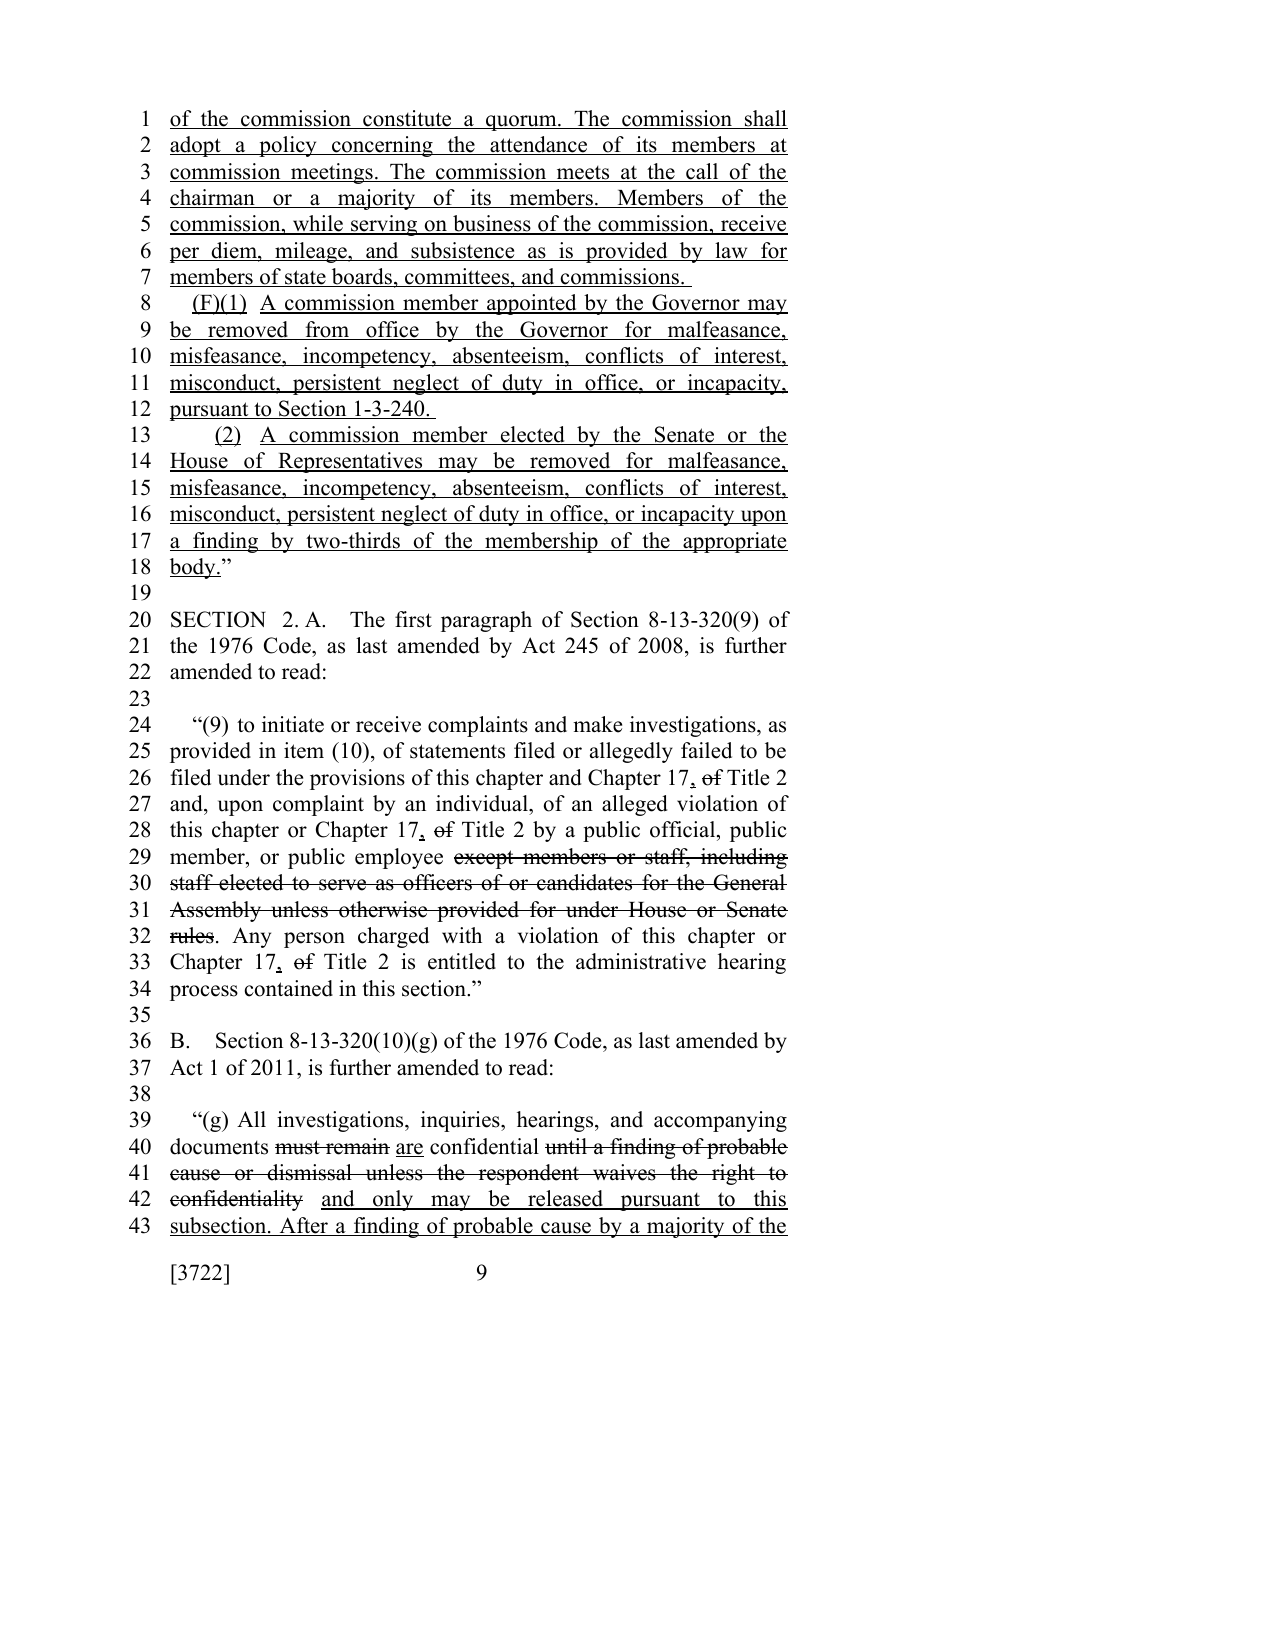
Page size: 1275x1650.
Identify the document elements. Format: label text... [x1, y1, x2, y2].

text “(9) to initiate or receive complaints and make investigations, as provided in item (10), of statements filed or allegedly failed to be filed under the provisions of this chapter and Chapter 17, of Title 2 and, upon complaint by an individual, of an alleged violation of this chapter or Chapter 17, of Title 2 by a public official, public member, or public employee except members or staff, including staff elected to serve as officers of or candidates for the General Assembly unless otherwise provided for under House or Senate rules. Any person charged with a violation of this chapter or Chapter 17, of Title 2 is entitled to the administrative hearing process contained in this section.” [169, 911, 787, 1001]
text (F)(1) A commission member appointed by the Governor may be removed from office by the Governor for malfeasance, misfeasance, incompetency, absenteeism, conflicts of interest, misconduct, persistent neglect of duty in office, or incapacity, pursuant to Section 1-3-240. [169, 392, 787, 421]
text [169, 1175, 787, 1235]
text “(9) to initiate or receive complaints and make investigations, as provided in item (10), of statements filed or allegedly failed to be filed under the provisions of this chapter and Chapter 17, of Title 2 and, upon complaint by an individual, of an alleged violation of this chapter or Chapter 17, of Title 2 by a public official, public member, or public employee except members or staff, including staff elected to serve as officers of or candidates for the General Assembly unless otherwise provided for under House or Senate rules. Any person charged with a violation of this chapter or Chapter 17, of Title 2 is entitled to the administrative hearing process contained in this section.” [169, 711, 787, 884]
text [169, 129, 787, 154]
text B. Section 8-13-320(10)(g) of the 1976 Code, as last amended by Act 1 of 2011, is further amended to read: [169, 1027, 787, 1080]
text (2) A commission member elected by the Senate or the House of Representatives may be removed for malfeasance, misfeasance, incompetency, absenteeism, conflicts of interest, misconduct, persistent neglect of duty in office, or incapacity upon a finding by two-thirds of the membership of the appropriate body.” [169, 421, 787, 470]
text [169, 105, 787, 128]
text SECTION 2. A. The first paragraph of Section 8-13-320(9) of the 1976 Code, as last amended by Act 245 of 2008, is further amended to read: [169, 606, 787, 685]
text (F)(1) A commission member appointed by the Governor may be removed from office by the Governor for malfeasance, misfeasance, incompetency, absenteeism, conflicts of interest, misconduct, persistent neglect of duty in office, or incapacity, pursuant to Section 1-3-240. [169, 289, 787, 339]
